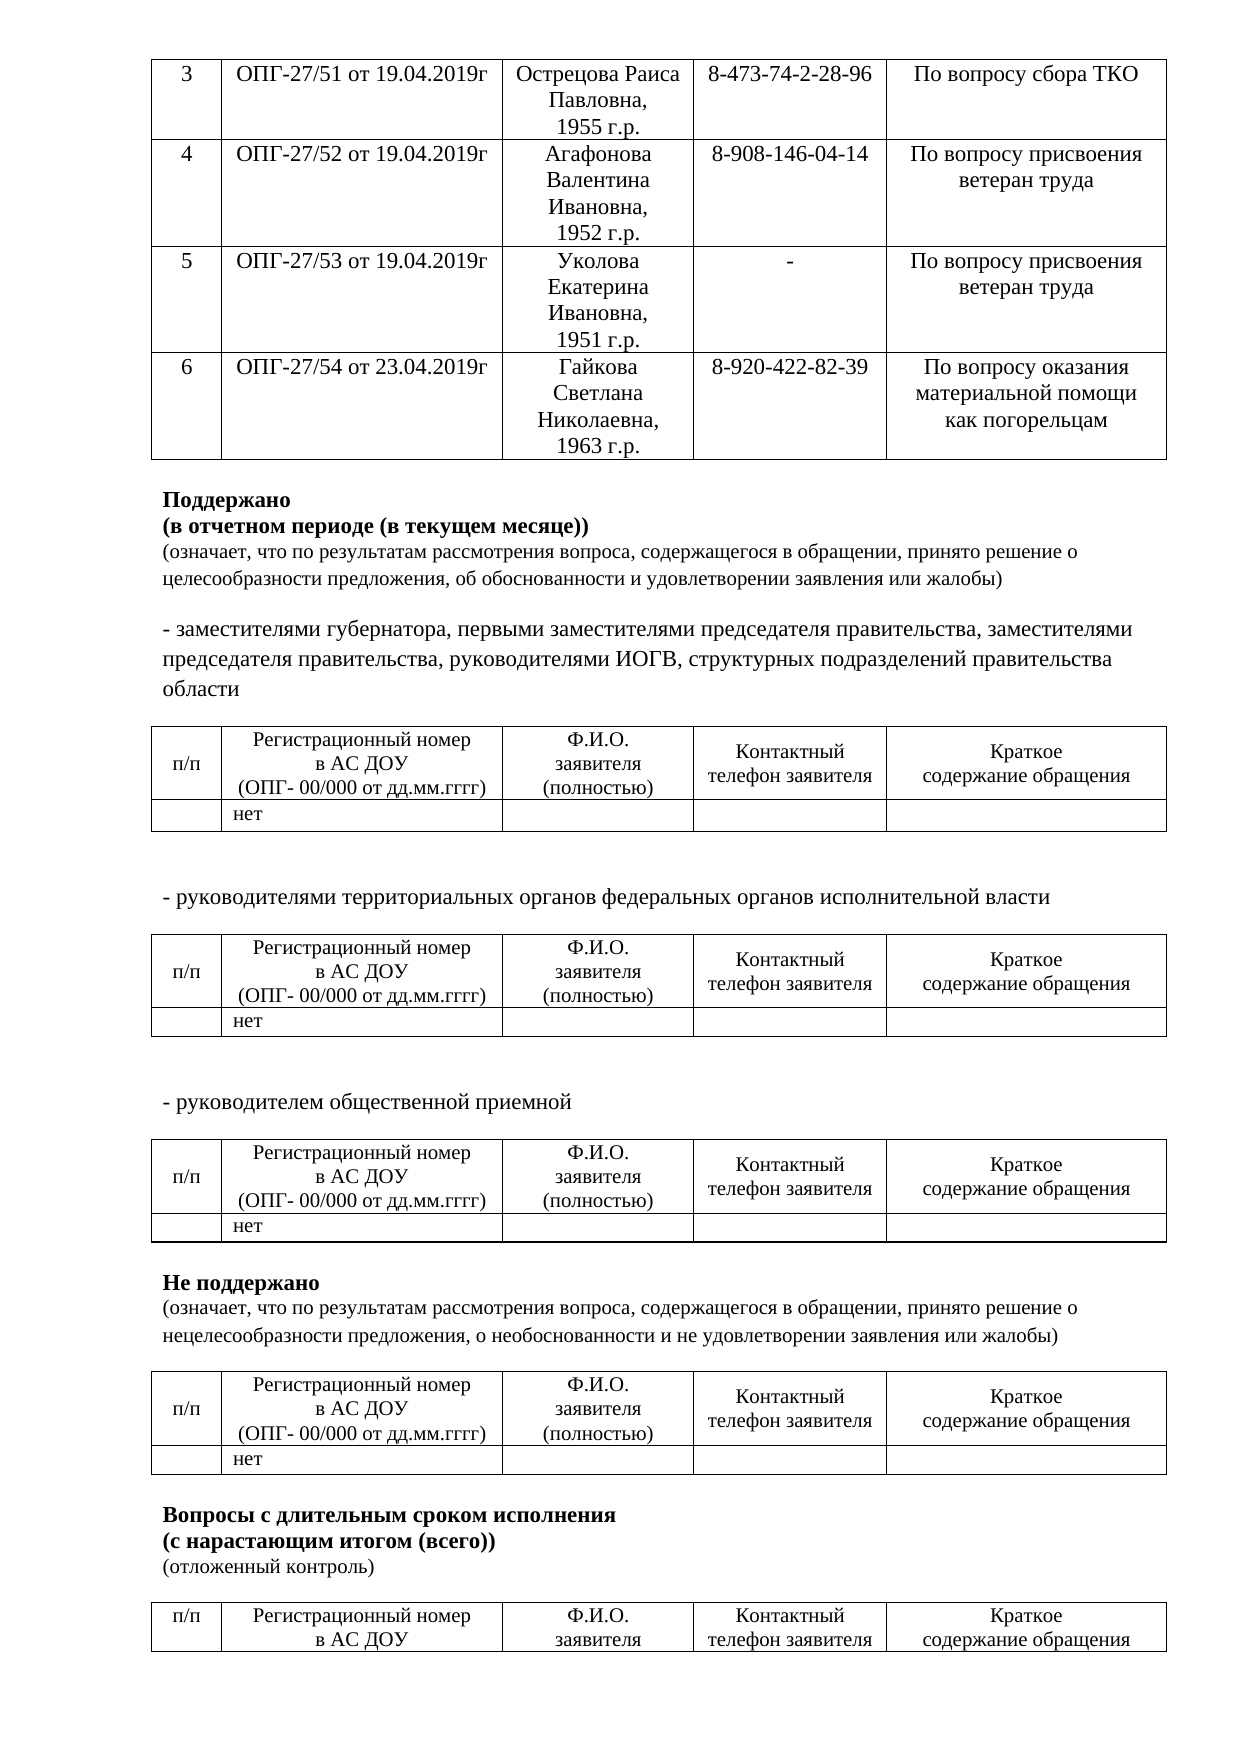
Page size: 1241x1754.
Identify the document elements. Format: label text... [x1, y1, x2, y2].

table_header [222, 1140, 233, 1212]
text - руководителем общественной приемной [162, 1088, 1196, 1114]
table_header Краткое содержание обращения [887, 1372, 1166, 1444]
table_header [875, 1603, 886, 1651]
table_cell 8-920-422-82-39 [694, 353, 886, 458]
table_cell [683, 1446, 693, 1473]
table_cell [503, 1446, 513, 1473]
table_cell По вопросу сбора ТКО [887, 60, 1166, 139]
table_header Краткое содержание обращения [887, 935, 1166, 1007]
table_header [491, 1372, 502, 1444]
table_header п/п [152, 727, 221, 799]
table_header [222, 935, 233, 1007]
table_cell [887, 1008, 1166, 1036]
table_cell 6 [152, 353, 221, 458]
table_cell [683, 1008, 693, 1036]
table_cell нет [222, 800, 502, 831]
table_cell ОПГ-27/52 от 19.04.2019г [222, 140, 502, 246]
table_cell [694, 1214, 886, 1241]
table_cell 4 [152, 140, 221, 246]
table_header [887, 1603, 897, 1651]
table_cell [694, 800, 886, 831]
table_cell [683, 1214, 693, 1241]
table_header п/п [152, 1372, 221, 1444]
table_header Контактный телефон заявителя [694, 935, 886, 1007]
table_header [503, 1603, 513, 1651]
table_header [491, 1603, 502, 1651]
table_cell ОПГ-27/54 от 23.04.2019г [222, 353, 502, 458]
table_cell По вопросу оказания материальной помощи как погорельцам [887, 353, 1166, 458]
table_cell [503, 1008, 513, 1036]
table_cell 3 [152, 60, 221, 139]
table_cell По вопросу присвоения ветеран труда [887, 140, 1166, 246]
table_header п/п [152, 935, 221, 1007]
table_cell 8-473-74-2-28-96 [694, 60, 886, 139]
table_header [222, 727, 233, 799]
text (с нарастающим итогом (всего)) [162, 1527, 1196, 1554]
table_cell По вопросу присвоения ветеран труда [887, 247, 1166, 352]
table_header п/п [152, 1603, 221, 1651]
table_cell [152, 800, 221, 831]
text (означает, что по результатам рассмотрения вопроса, содержащегося в обращении, принято решение о целесообразности предложения, об обоснованности и удовлетворении заявления или жалобы) [162, 539, 1196, 590]
table_cell [503, 800, 693, 831]
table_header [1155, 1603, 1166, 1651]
table_cell [694, 1446, 886, 1473]
table_header Контактный телефон заявителя [694, 1140, 886, 1212]
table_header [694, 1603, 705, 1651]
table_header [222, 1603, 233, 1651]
text (в отчетном периоде (в текущем месяце)) [162, 512, 1196, 539]
table_cell [887, 1214, 1166, 1241]
text Вопросы с длительным сроком исполнения [162, 1501, 1196, 1527]
table_header Контактный телефон заявителя [694, 1372, 886, 1444]
table_cell Уколова Екатерина Ивановна, 1951 г.р. [503, 247, 693, 352]
text (означает, что по результатам рассмотрения вопроса, содержащегося в обращении, принято решение о нецелесообразности предложения, о необоснованности и не удовлетворении заявления или жалобы) [162, 1295, 1196, 1347]
text (отложенный контроль) [162, 1554, 1196, 1578]
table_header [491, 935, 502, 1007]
table_cell ОПГ-27/53 от 19.04.2019г [222, 247, 502, 352]
table_cell [694, 1008, 886, 1036]
table_cell ОПГ-27/51 от 19.04.2019г [222, 60, 502, 139]
text Поддержано [162, 486, 1196, 512]
table_cell [152, 1446, 221, 1473]
table_cell нет [222, 1214, 502, 1241]
table_cell [503, 1214, 513, 1241]
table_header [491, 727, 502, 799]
table_cell - [694, 247, 886, 352]
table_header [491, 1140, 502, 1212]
table_cell нет [222, 1008, 502, 1036]
table_cell нет [222, 1446, 502, 1473]
table_cell [152, 1008, 221, 1036]
table_cell 8-908-146-04-14 [694, 140, 886, 246]
table_header Краткое содержание обращения [887, 727, 1166, 799]
text Не поддержано [162, 1269, 1196, 1295]
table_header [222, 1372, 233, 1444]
table_cell [887, 1446, 1166, 1473]
table_cell Гайкова Светлана Николаевна, 1963 г.р. [503, 353, 693, 458]
table_cell [887, 800, 1166, 831]
table_cell 5 [152, 247, 221, 352]
table_cell Острецова Раиса Павловна, 1955 г.р. [503, 60, 693, 139]
table_cell Агафонова Валентина Ивановна, 1952 г.р. [503, 140, 693, 246]
table_header Контактный телефон заявителя [694, 727, 886, 799]
table_header п/п [152, 1140, 221, 1212]
table_cell [152, 1214, 221, 1241]
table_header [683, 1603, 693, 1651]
text - заместителями губернатора, первыми заместителями председателя правительства, заместителями председателя правительства, руководителями ИОГВ, структурных подразделений правительства области [162, 615, 1196, 701]
table_header Краткое содержание обращения [887, 1140, 1166, 1212]
text - руководителями территориальных органов федеральных органов исполнительной власти [162, 883, 1196, 909]
